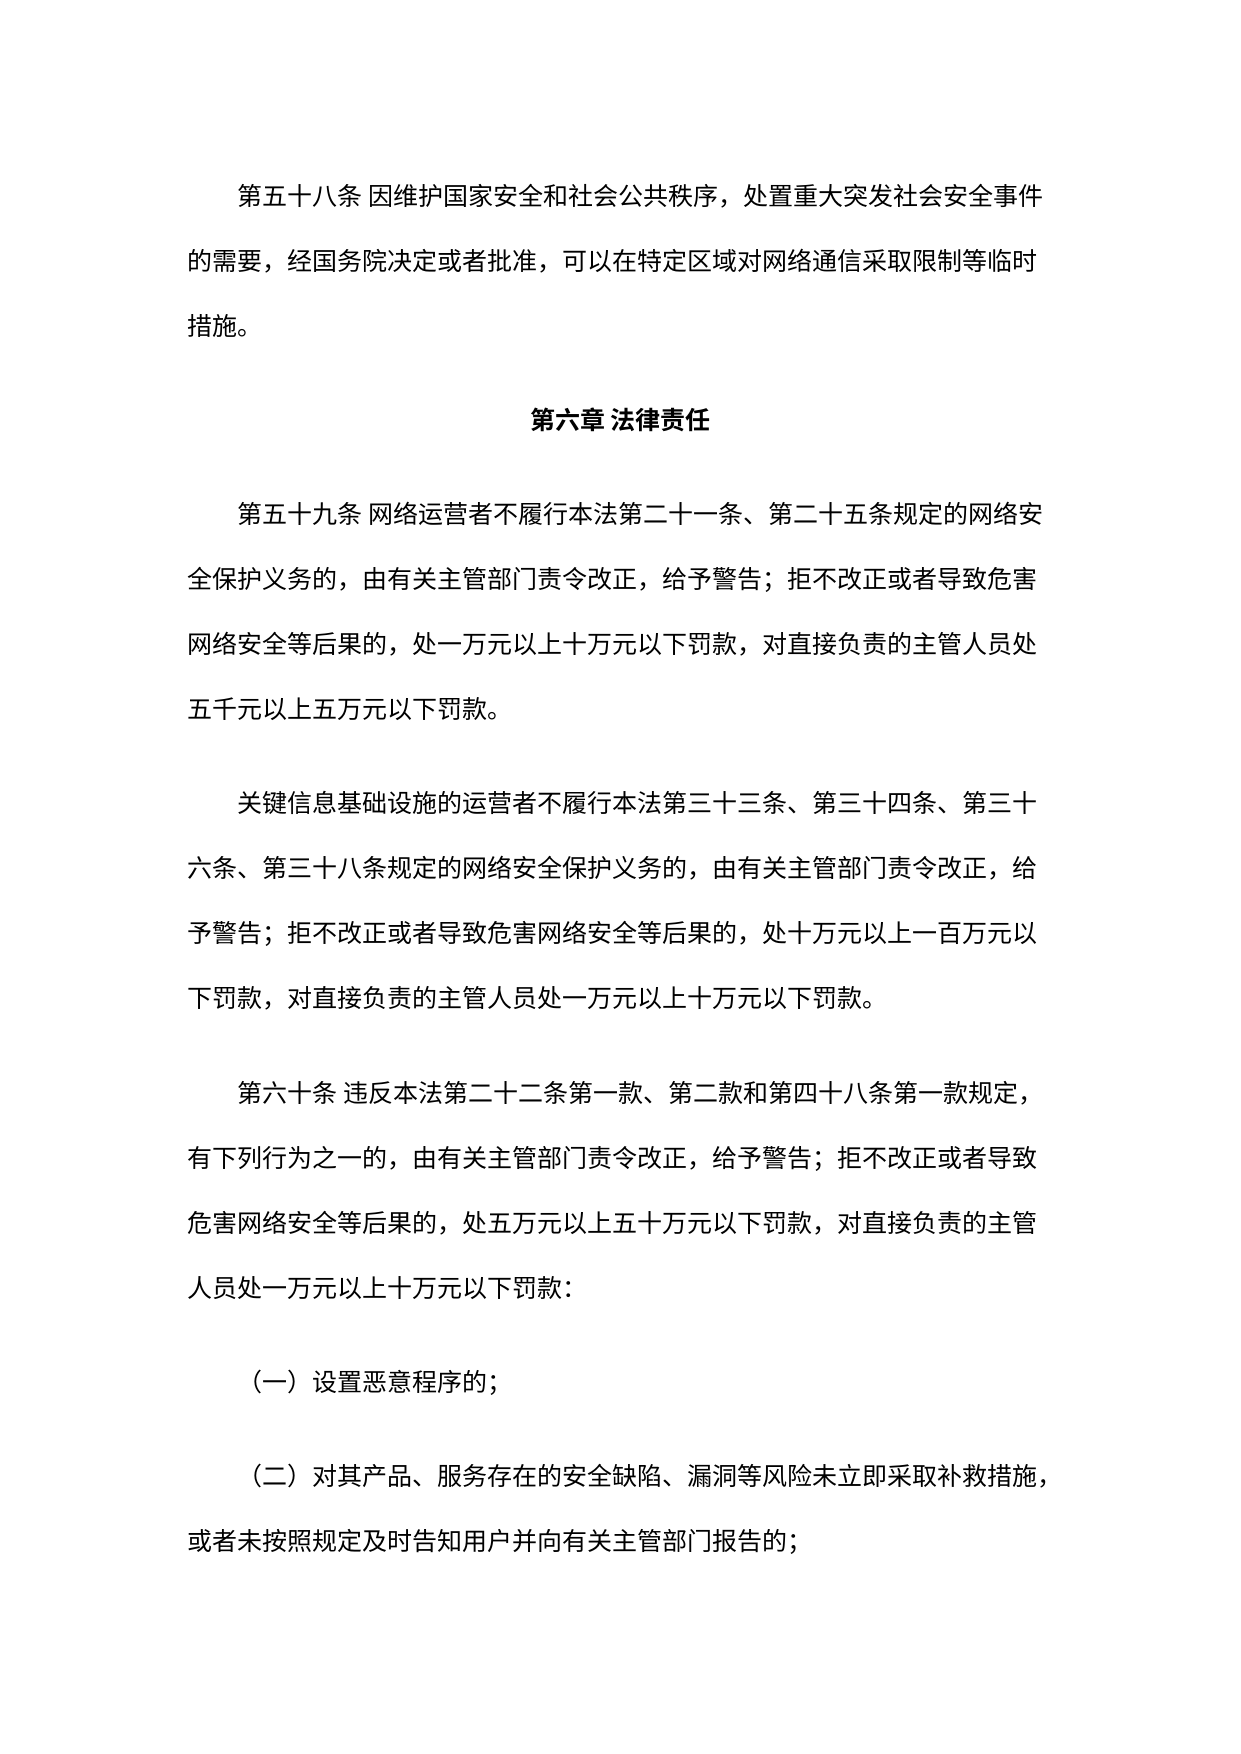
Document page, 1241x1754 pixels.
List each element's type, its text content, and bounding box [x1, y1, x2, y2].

text 第六十条 违反本法第二十二条第一款、第二款和第四十八条第一款规定，有下列行为之一的，由有关主管部门责令改正，给予警告；拒不改正或者导致危害网络安全等后果的，处五万元以上五十万元以下罚款，对直接负责的主管人员处一万元以上十万元以下罚款： [187, 1059, 1053, 1319]
text （二）对其产品、服务存在的安全缺陷、漏洞等风险未立即采取补救措施，或者未按照规定及时告知用户并向有关主管部门报告的； [187, 1442, 1053, 1572]
text 第六章 法律责任 [187, 386, 1053, 451]
text （一）设置恶意程序的； [187, 1348, 1053, 1413]
text 第五十八条 因维护国家安全和社会公共秩序，处置重大突发社会安全事件的需要，经国务院决定或者批准，可以在特定区域对网络通信采取限制等临时措施。 [187, 162, 1053, 357]
text 关键信息基础设施的运营者不履行本法第三十三条、第三十四条、第三十六条、第三十八条规定的网络安全保护义务的，由有关主管部门责令改正，给予警告；拒不改正或者导致危害网络安全等后果的，处十万元以上一百万元以下罚款，对直接负责的主管人员处一万元以上十万元以下罚款。 [187, 769, 1053, 1029]
text 第五十九条 网络运营者不履行本法第二十一条、第二十五条规定的网络安全保护义务的，由有关主管部门责令改正，给予警告；拒不改正或者导致危害网络安全等后果的，处一万元以上十万元以下罚款，对直接负责的主管人员处五千元以上五万元以下罚款。 [187, 480, 1053, 740]
